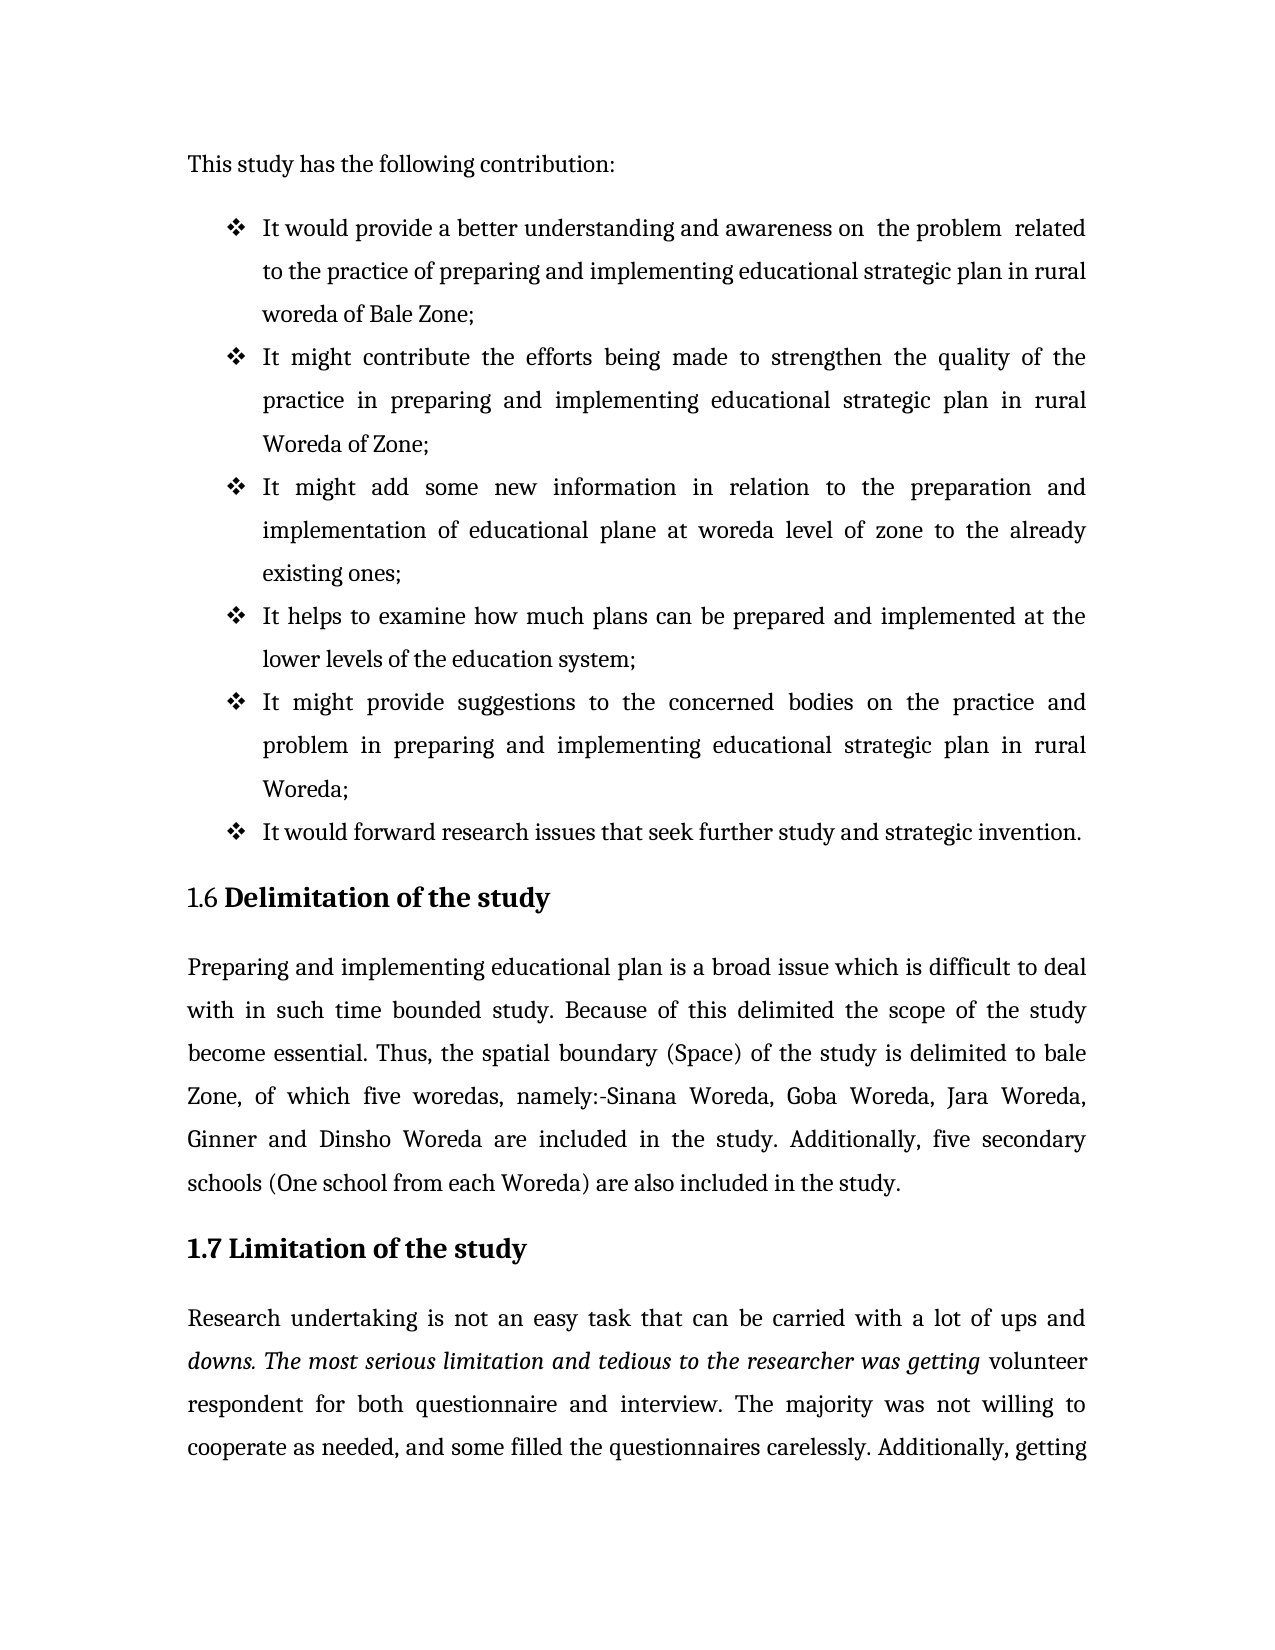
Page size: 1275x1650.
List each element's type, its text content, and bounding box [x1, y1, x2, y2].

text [187, 1303, 1087, 1462]
list It would provide a better understanding and awareness on the problem related to the practice of preparing and implementing educational strategic plan in rural woreda of Bale Zone; [225, 214, 1087, 329]
list It helps to examine how much plans can be prepared and implemented at the lower levels of the education system; [225, 602, 1087, 674]
text 1.6 Delimitation of the study [187, 882, 1087, 915]
list It might add some new information in relation to the preparation and implementation of educational plane at woreda level of zone to the already existing ones; [225, 473, 1087, 588]
list It might contribute the efforts being made to strengthen the quality of the practice in preparing and implementing educational strategic plan in rural Woreda of Zone; [225, 343, 1087, 458]
text This study has the following contribution: [187, 150, 1087, 179]
text Preparing and implementing educational plan is a broad issue which is difficult to deal with in such time bounded study. Because of this delimited the scope of the study become essential. Thus, the spatial boundary (Space) of the study is delimited to bale Zone, of which five woredas, namely:-Sinana Woreda, Goba Woreda, Jara Woreda, Ginner and Dinsho Woreda are included in the study. Additionally, five secondary schools (One school from each Woreda) are also included in the study. [187, 953, 1087, 1197]
list It would forward research issues that seek further study and strategic invention. [225, 818, 1087, 846]
list It might provide suggestions to the concerned bodies on the practice and problem in preparing and implementing educational strategic plan in rural Woreda; [225, 688, 1087, 803]
text 1.7 Limitation of the study [187, 1232, 1087, 1266]
